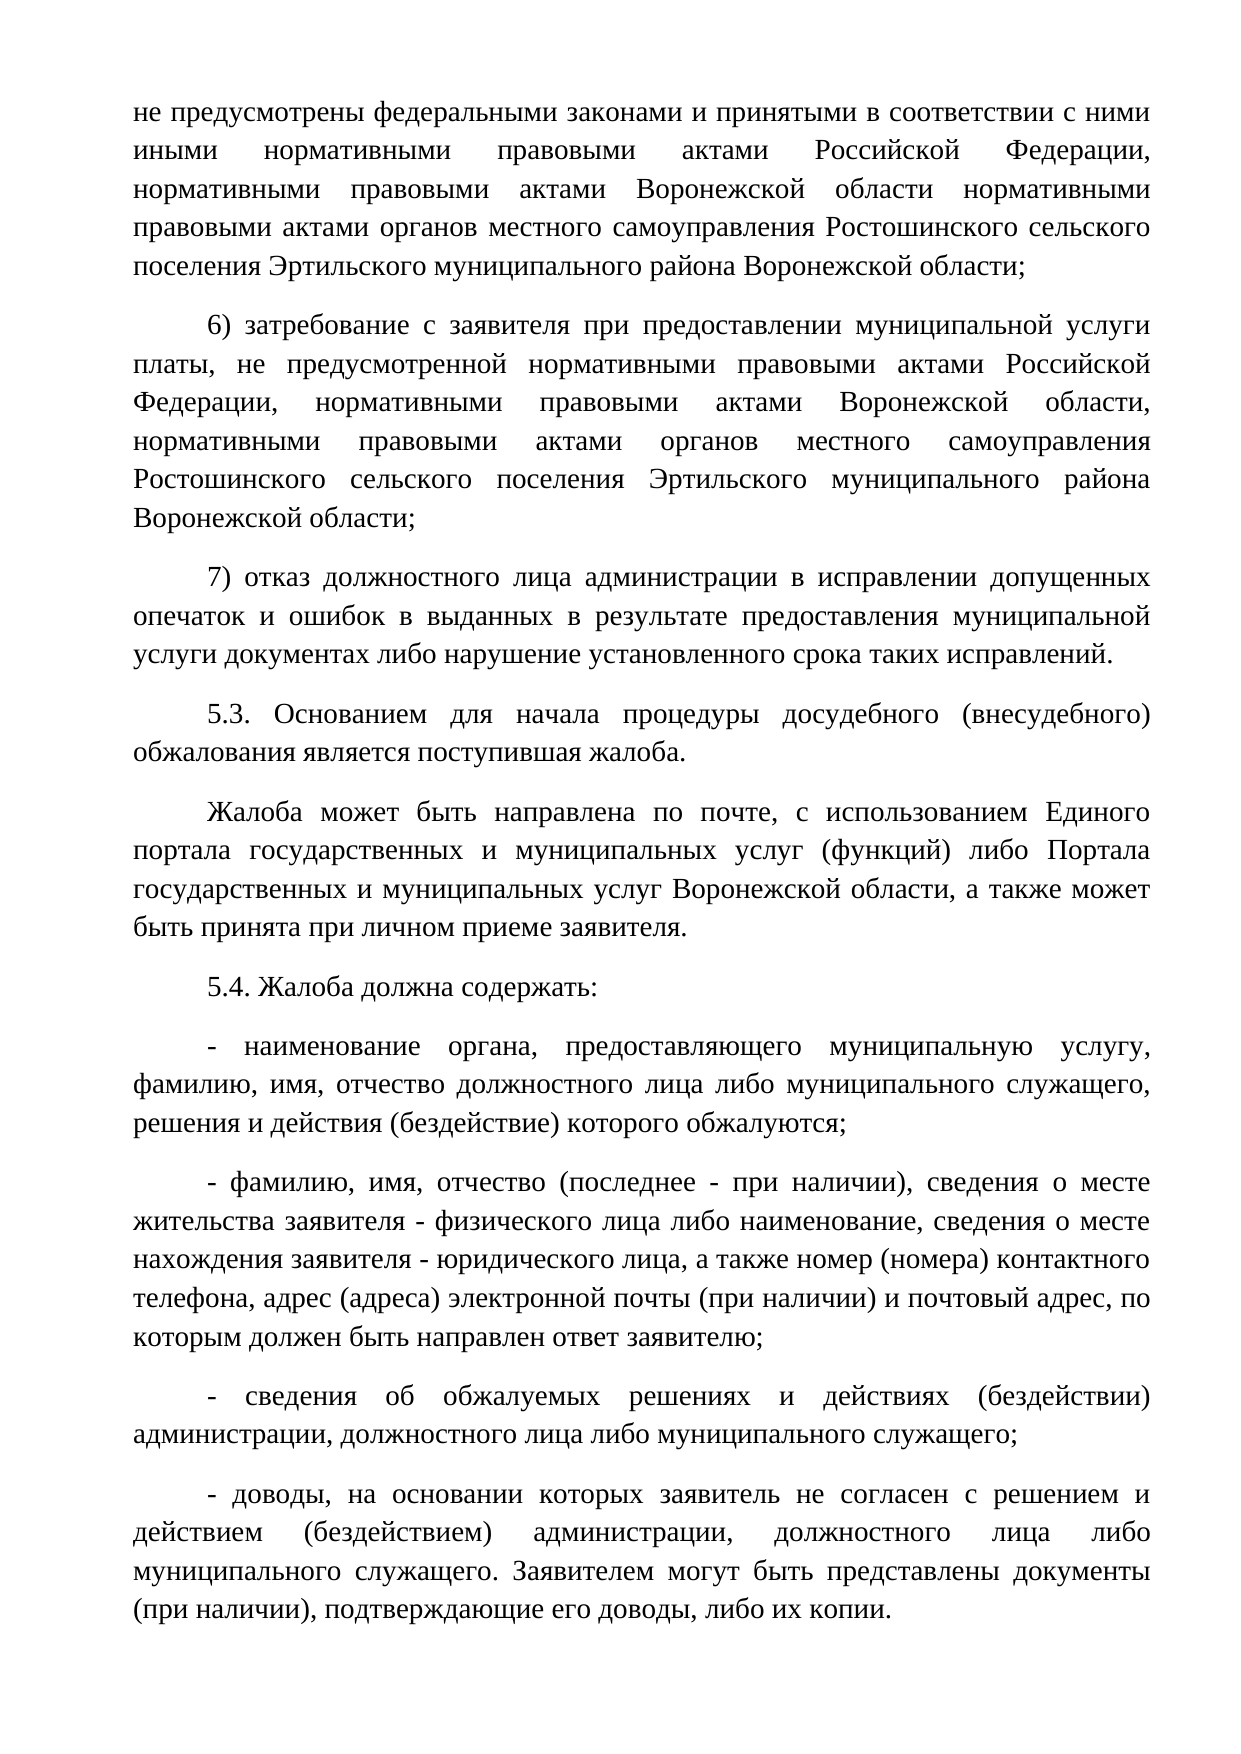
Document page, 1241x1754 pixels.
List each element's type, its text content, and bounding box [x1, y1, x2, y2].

text 7) отказ должностного лица администрации в исправлении допущенных опечаток и ошибок в выданных в результате предоставления муниципальной услуги документах либо нарушение установленного срока таких исправлений. [133, 559, 1152, 670]
text 6) затребование с заявителя при предоставлении муниципальной услуги платы, не предусмотренной нормативными правовыми актами Российской Федерации, нормативными правовыми актами Воронежской области, нормативными правовыми актами органов местного самоуправления Ростошинского сельского поселения Эртильского муниципального района Воронежской области; [133, 307, 1152, 533]
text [133, 94, 1152, 281]
text - сведения об обжалуемых решениях и действиях (бездействии) администрации, должностного лица либо муниципального служащего; [133, 1378, 1152, 1450]
text 5.3. Основанием для начала процедуры досудебного (внесудебного) обжалования является поступившая жалоба. [133, 696, 1152, 768]
text Жалоба может быть направлена по почте, с использованием Единого портала государственных и муниципальных услуг (функций) либо Портала государственных и муниципальных услуг Воронежской области, а также может быть принята при личном приеме заявителя. [133, 794, 1152, 943]
text - фамилию, имя, отчество (последнее - при наличии), сведения о месте жительства заявителя - физического лица либо наименование, сведения о месте нахождения заявителя - юридического лица, а также номер (номера) контактного телефона, адрес (адреса) электронной почты (при наличии) и почтовый адрес, по которым должен быть направлен ответ заявителю; [133, 1164, 1152, 1352]
text - доводы, на основании которых заявитель не согласен с решением и действием (бездействием) администрации, должностного лица либо муниципального служащего. Заявителем могут быть представлены документы (при наличии), подтверждающие его доводы, либо их копии. [133, 1476, 1152, 1625]
text - наименование органа, предоставляющего муниципальную услугу, фамилию, имя, отчество должностного лица либо муниципального служащего, решения и действия (бездействие) которого обжалуются; [133, 1028, 1152, 1139]
text 5.4. Жалоба должна содержать: [133, 969, 1152, 1002]
